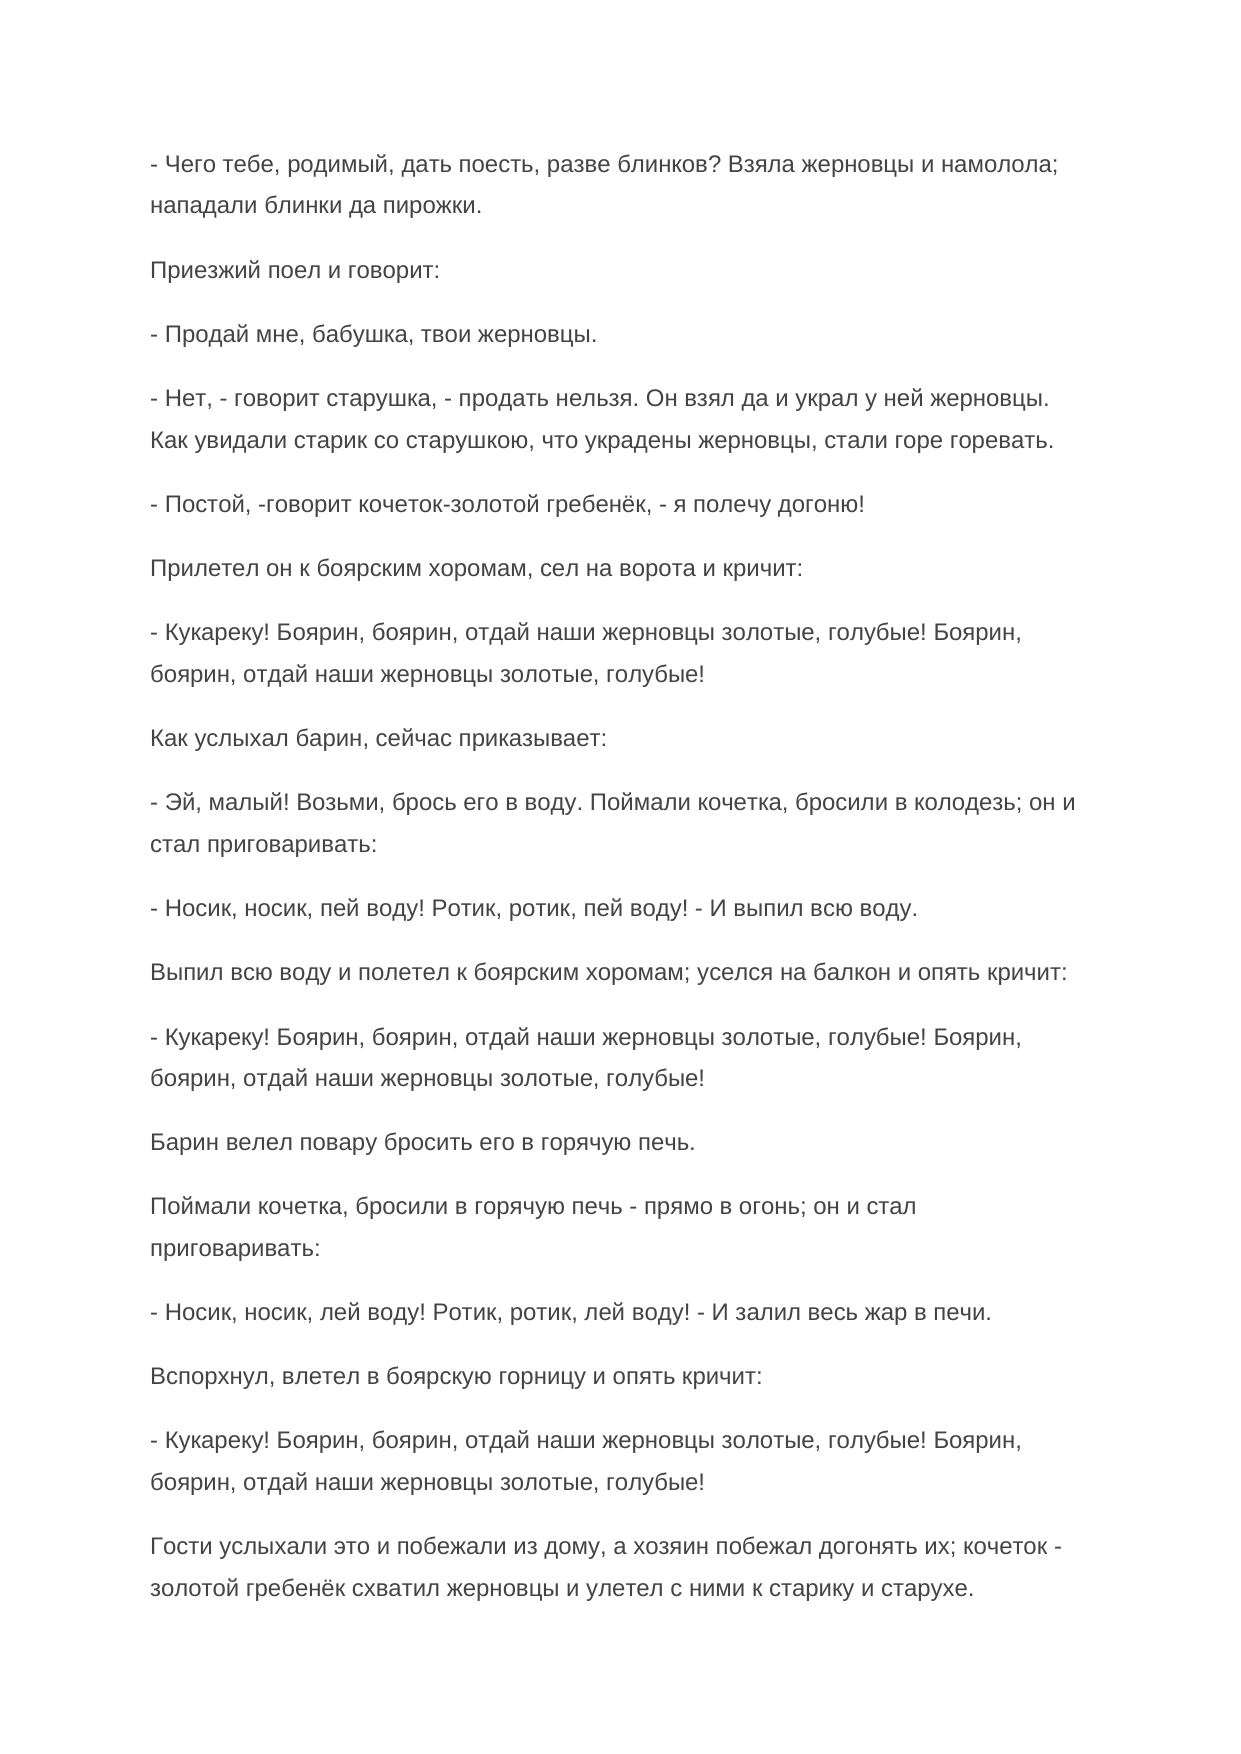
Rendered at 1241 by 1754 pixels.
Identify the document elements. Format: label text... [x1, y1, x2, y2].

text Гости услыхали это и побежали из дому, а хозяин побежал догонять их; кочеток - золотой гребенёк схватил жерновцы и улетел с ними к старику и старухе. [150, 1532, 1090, 1601]
text Вспорхнул, влетел в боярскую горницу и опять кричит: [150, 1362, 1090, 1390]
text Приезжий поел и говорит: [150, 256, 1090, 283]
text - Продай мне, бабушка, твои жерновцы. [150, 320, 1090, 347]
text - Кукареку! Боярин, боярин, отдай наши жерновцы золотые, голубые! Боярин, боярин, отдай наши жерновцы золотые, голубые! [150, 618, 1090, 687]
text - Кукареку! Боярин, боярин, отдай наши жерновцы золотые, голубые! Боярин, боярин, отдай наши жерновцы золотые, голубые! [150, 1022, 1090, 1091]
text - Кукареку! Боярин, боярин, отдай наши жерновцы золотые, голубые! Боярин, боярин, отдай наши жерновцы золотые, голубые! [150, 1426, 1090, 1495]
text - Носик, носик, лей воду! Ротик, ротик, лей воду! - И залил весь жар в печи. [150, 1298, 1090, 1326]
text - Чего тебе, родимый, дать поесть, разве блинков? Взяла жерновцы и намолола; нападали блинки да пирожки. [150, 150, 1090, 219]
text Поймали кочетка, бросили в горячую печь - прямо в огонь; он и стал приговаривать: [150, 1192, 1090, 1261]
text Как услыхал барин, сейчас приказывает: [150, 724, 1090, 752]
text - Постой, -говорит кочеток-золотой гребенёк, - я полечу догоню! [150, 490, 1090, 517]
text Прилетел он к боярским хоромам, сел на ворота и кричит: [150, 554, 1090, 582]
text - Эй, малый! Возьми, брось его в воду. Поймали кочетка, бросили в колодезь; он и стал приговаривать: [150, 788, 1090, 857]
text - Нет, - говорит старушка, - продать нельзя. Он взял да и украл у ней жерновцы. Как увидали старик со старушкою, что украдены жерновцы, стали горе горевать. [150, 384, 1090, 453]
text - Носик, носик, пей воду! Ротик, ротик, пей воду! - И выпил всю воду. [150, 894, 1090, 921]
text Барин велел повару бросить его в горячую печь. [150, 1128, 1090, 1156]
text Выпил всю воду и полетел к боярским хоромам; уселся на балкон и опять кричит: [150, 958, 1090, 986]
